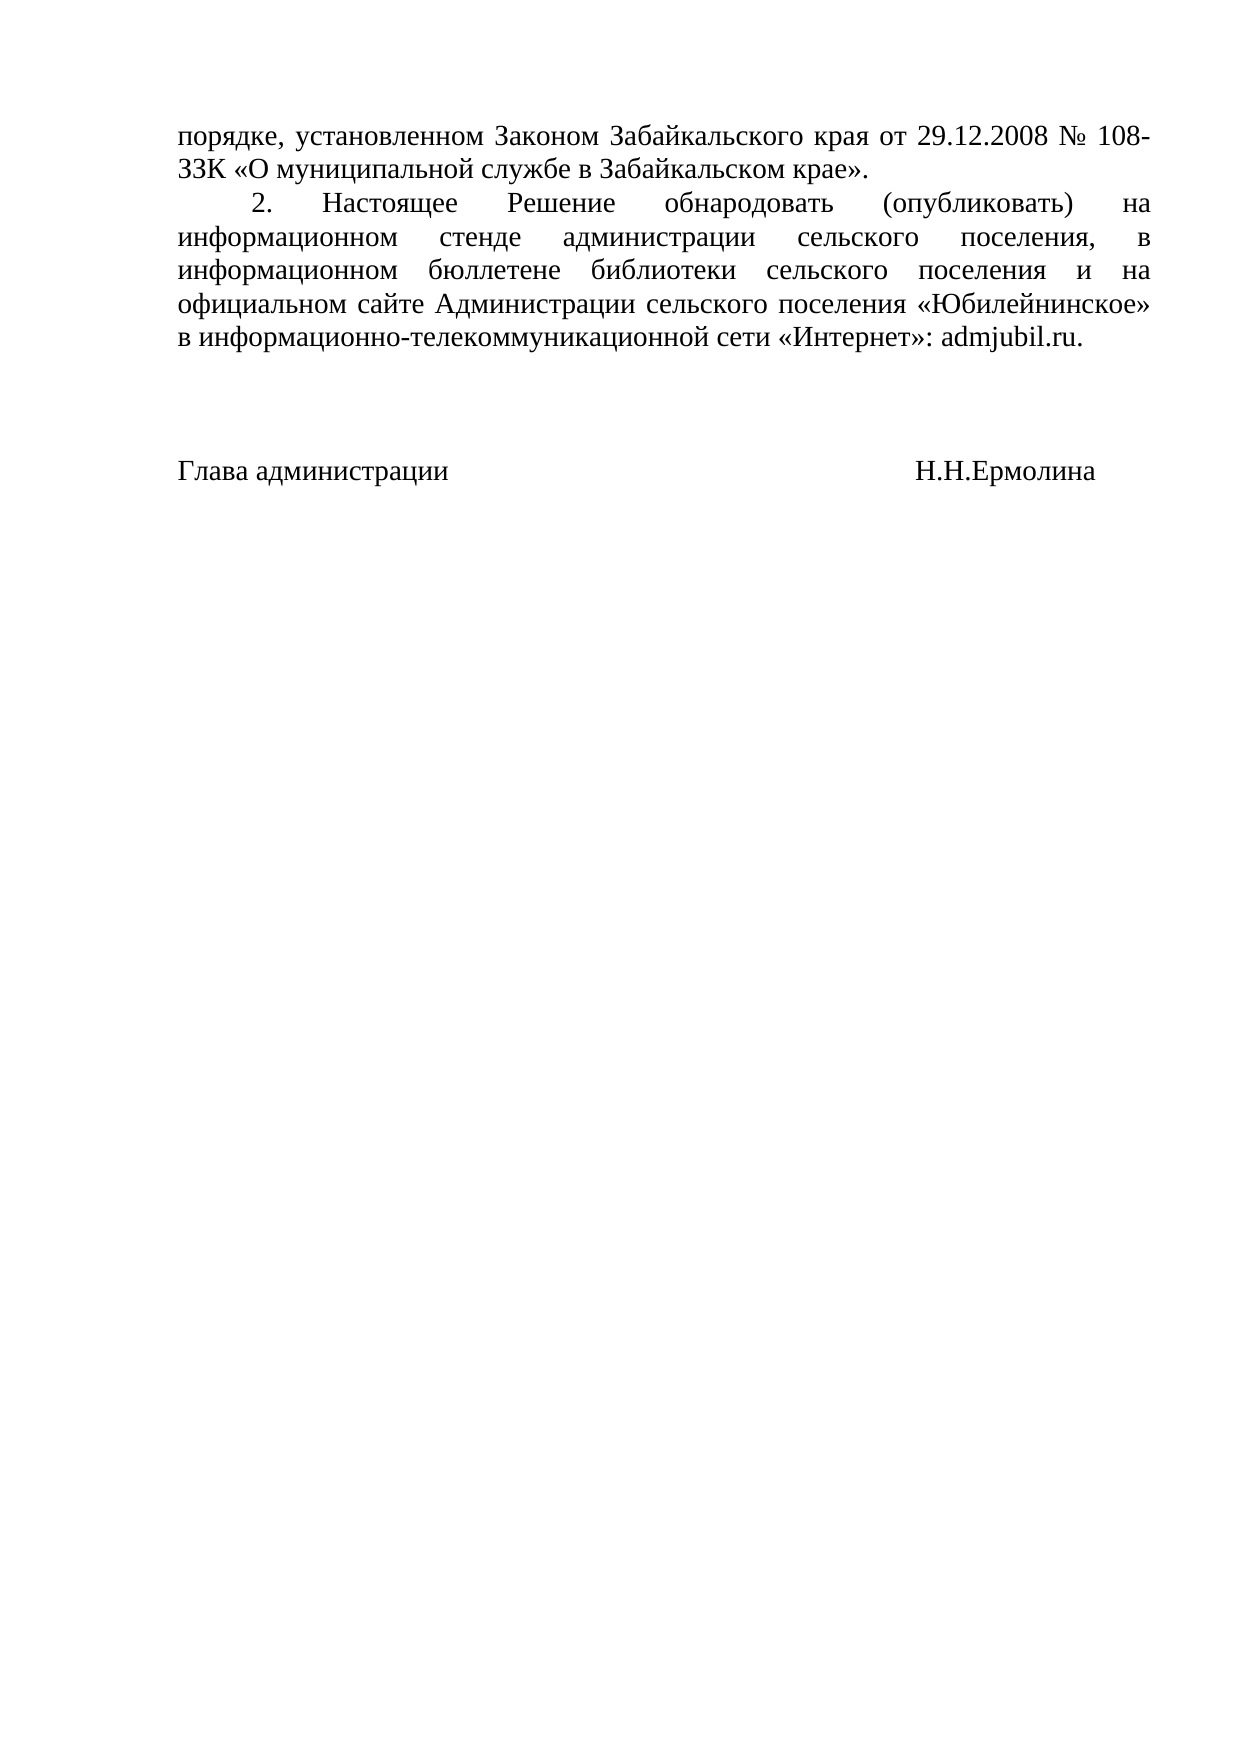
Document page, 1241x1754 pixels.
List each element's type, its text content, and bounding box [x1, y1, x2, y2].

list 2. Настоящее Решение обнародовать (опубликовать) на информационном стенде администрации сельского поселения, в информационном бюллетене библиотеки сельского поселения и на официальном сайте Администрации сельского поселения «Юбилейнинское» в информационно-телекоммуникационной сети «Интернет»: admjubil.ru. [177, 185, 1152, 353]
text Глава администрации Н.Н.Ермолина [177, 453, 1152, 487]
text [177, 118, 1152, 185]
